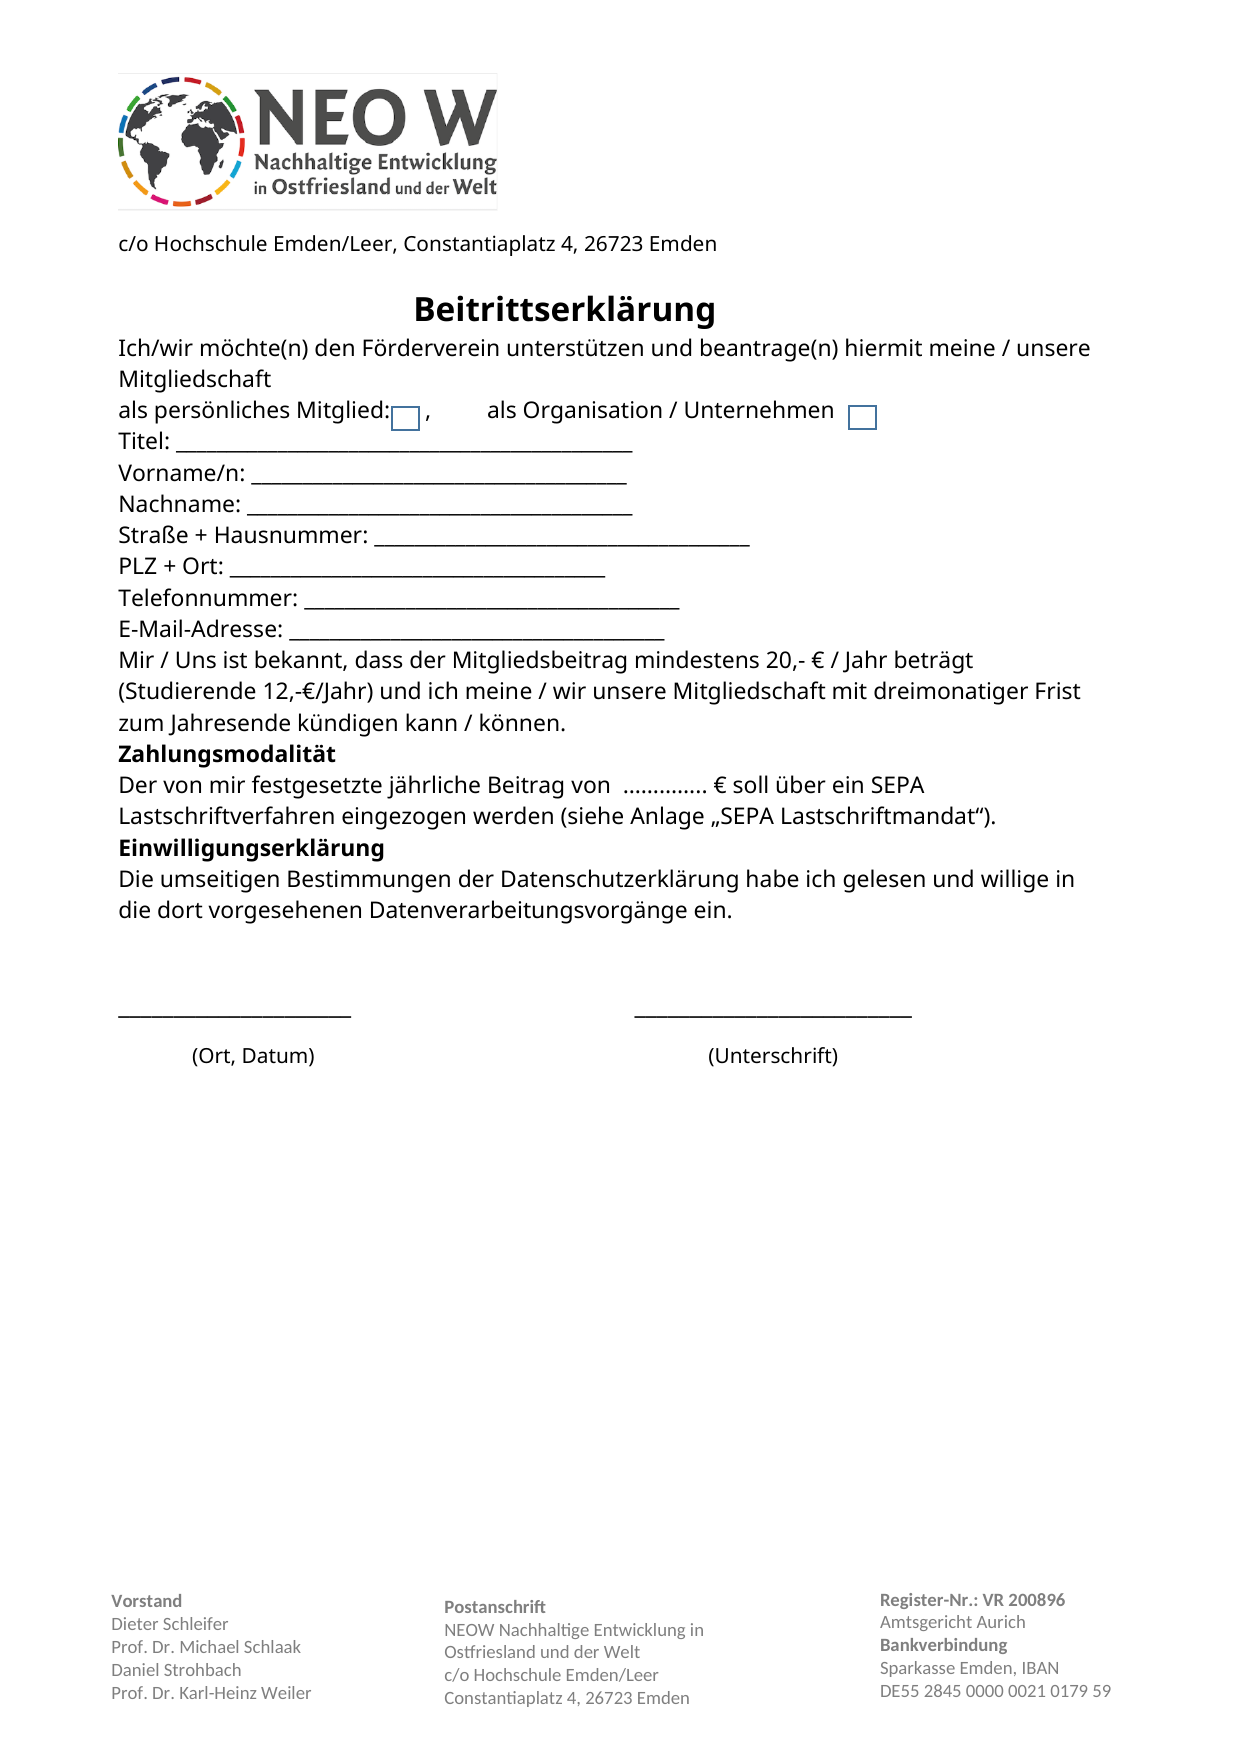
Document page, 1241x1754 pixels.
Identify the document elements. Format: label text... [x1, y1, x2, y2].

text Einwilligungserklärung [118, 832, 1093, 863]
text Zahlungsmodalität [118, 738, 1093, 769]
text Ich/wir möchte(n) den Förderverein unterstützen und beantrage(n) hiermit meine / unsere Mitgliedschaft [118, 332, 1093, 394]
text _____________________ _________________________ [118, 988, 1093, 1022]
text als persönliches Mitglied: , als Organisation / Unternehmen [118, 394, 1093, 425]
text Beitrittserklärung [339, 286, 1093, 332]
text Der von mir festgesetzte jährliche Beitrag von ………….. € soll über ein SEPA Lastschriftverfahren eingezogen werden (siehe Anlage „SEPA Lastschriftmandat“). [118, 769, 1093, 832]
text PLZ + Ort: _____________________________________ [118, 550, 1093, 582]
text Straße + Hausnummer: _____________________________________ [118, 519, 1093, 550]
text Die umseitigen Bestimmungen der Datenschutzerklärung habe ich gelesen und willige in die dort vorgesehenen Datenverarbeitungsvorgänge ein. [118, 863, 1093, 925]
text Vorname/n: _____________________________________ [118, 457, 1093, 488]
text E-Mail-Adresse: _____________________________________ [118, 613, 1093, 644]
text Nachname: ______________________________________ [118, 488, 1093, 519]
text Titel: _____________________________________________ [118, 425, 1093, 457]
text Telefonnummer: _____________________________________ [118, 582, 1093, 613]
text c/o Hochschule Emden/Leer, Constantiaplatz 4, 26723 Emden [118, 229, 1093, 258]
text (Ort, Datum) (Unterschrift) [118, 1041, 1093, 1070]
text Mir / Uns ist bekannt, dass der Mitgliedsbeitrag mindestens 20,- € / Jahr beträgt (Studierende 12,-€/Jahr) und ich meine / wir unsere Mitgliedschaft mit dreimonatiger Frist zum Jahresende kündigen kann / können. [118, 644, 1093, 738]
picture [118, 73, 498, 211]
